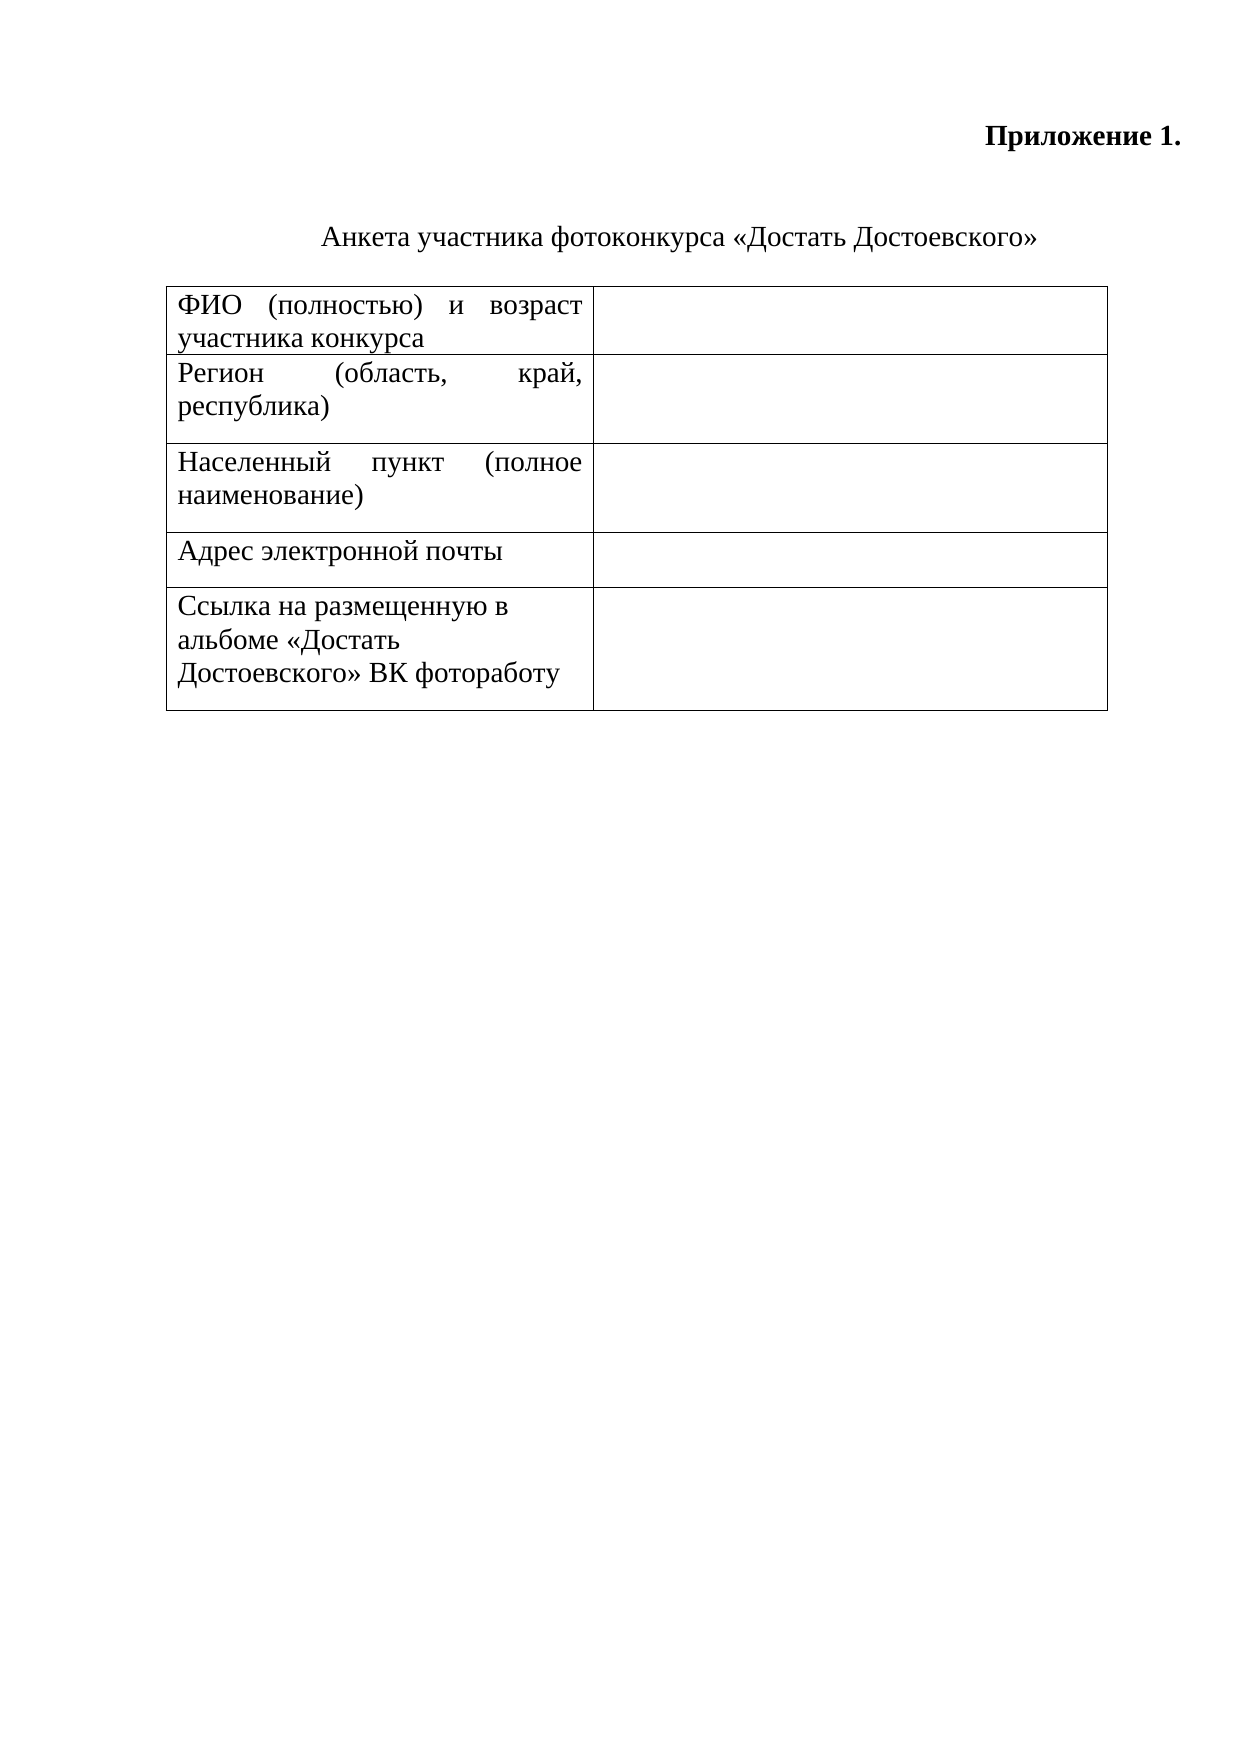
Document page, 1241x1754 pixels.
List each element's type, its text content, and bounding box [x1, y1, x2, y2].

table_cell [594, 444, 1107, 532]
table_cell Ссылка на размещенную в альбоме «Достать Достоевского» ВК фотоработу [167, 588, 593, 710]
table_cell Населенный пункт (полное наименование) [167, 444, 593, 532]
table_cell [594, 588, 1107, 710]
text Анкета участника фотоконкурса «Достать Достоевского» [177, 219, 1181, 252]
table_header ФИО (полностью) и возраст участника конкурса [167, 287, 593, 354]
table_cell Адрес электронной почты [167, 533, 593, 587]
text Приложение 1. [177, 118, 1181, 152]
table_cell [594, 533, 1107, 587]
table_cell [594, 355, 1107, 443]
table_cell Регион (область, край, республика) [167, 355, 593, 443]
table_header [594, 287, 1107, 354]
